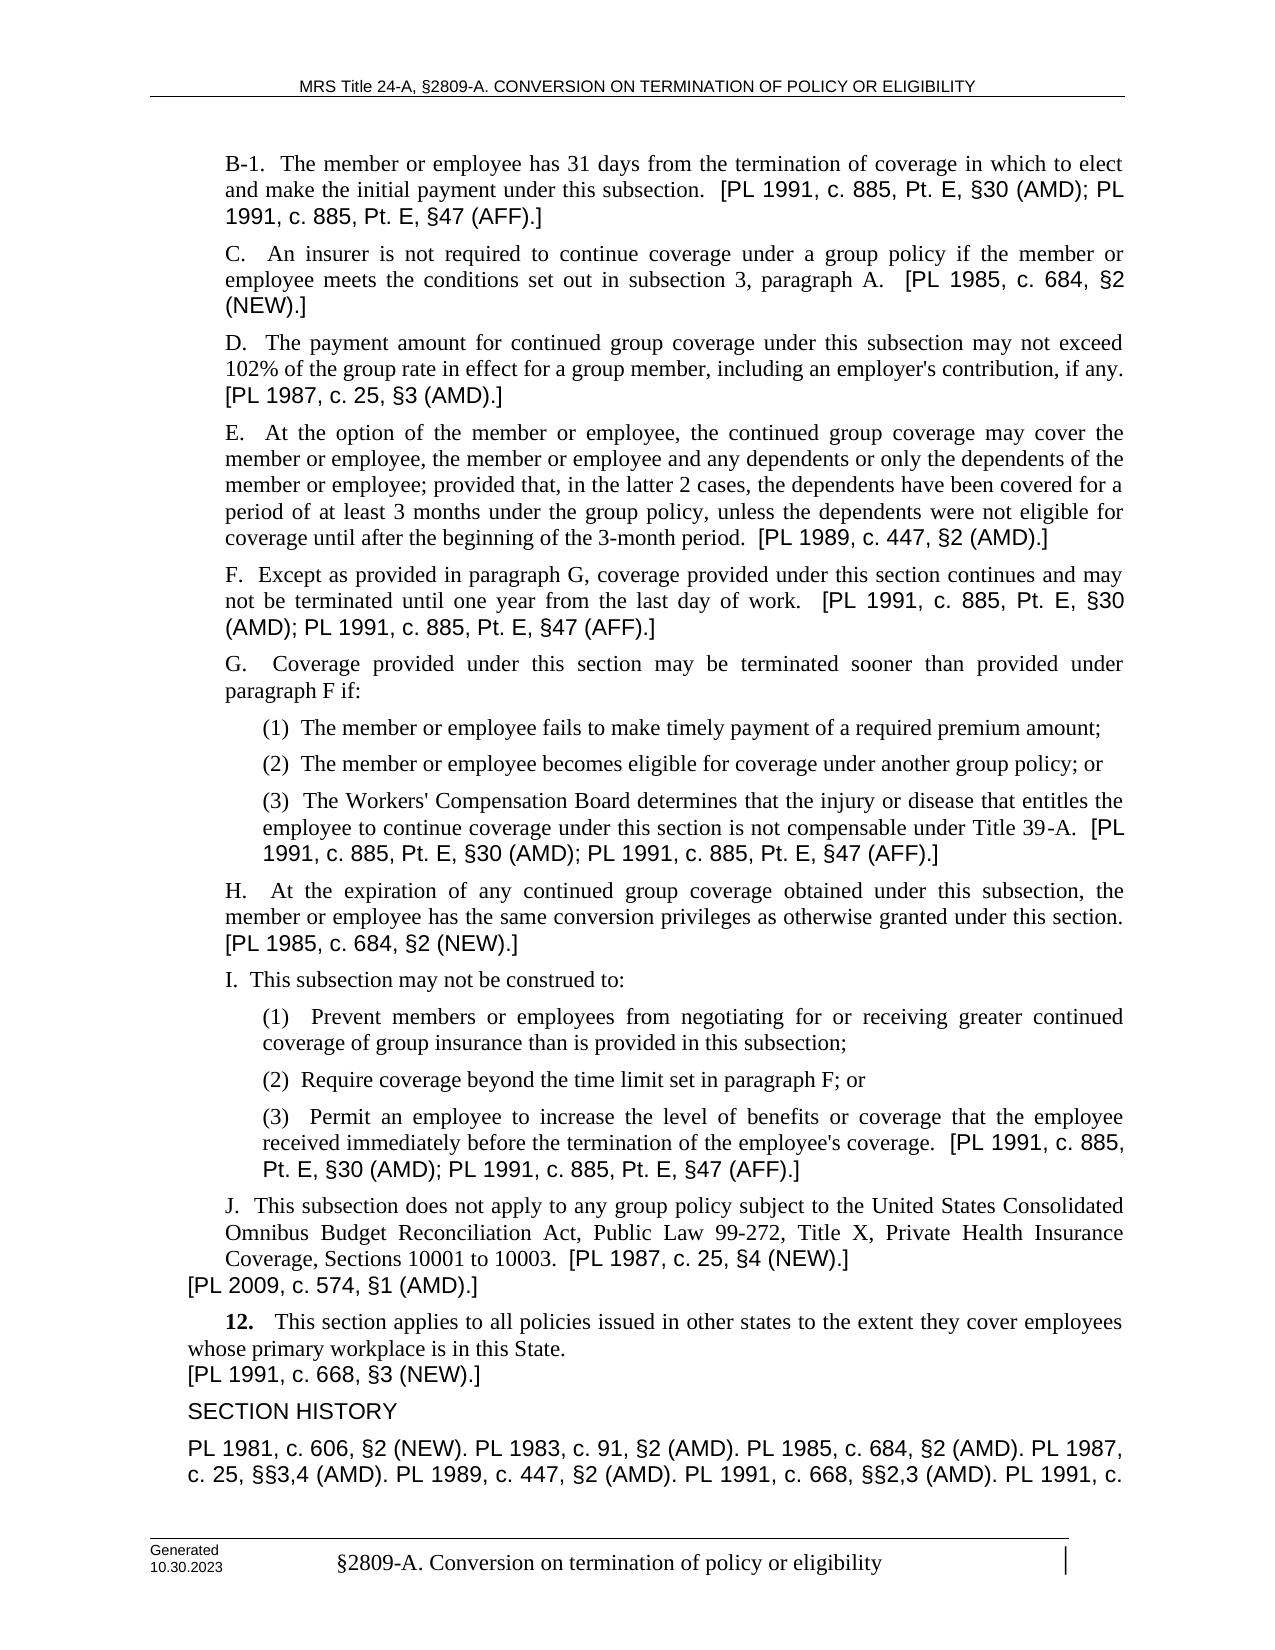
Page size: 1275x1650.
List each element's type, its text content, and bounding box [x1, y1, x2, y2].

text B-1. The member or employee has 31 days from the termination of coverage in which to elect and make the initial payment under this subsection. [PL 1991, c. 885, Pt. E, §30 (AMD); PL 1991, c. 885, Pt. E, §47 (AFF).] [225, 150, 1125, 229]
text C. An insurer is not required to continue coverage under a group policy if the member or employee meets the conditions set out in subsection 3, paragraph A. [PL 1985, c. 684, §2 (NEW).] [225, 239, 1125, 319]
text (2) The member or employee becomes eligible for coverage under another group policy; or [262, 750, 1125, 777]
text E. At the option of the member or employee, the continued group coverage may cover the member or employee, the member or employee and any dependents or only the dependents of the member or employee; provided that, in the latter 2 cases, the dependents have been covered for a period of at least 3 months under the group policy, unless the dependents were not eligible for coverage until after the beginning of the 3-month period. [PL 1989, c. 447, §2 (AMD).] [225, 419, 1125, 551]
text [187, 1435, 1125, 1487]
text J. This subsection does not apply to any group policy subject to the United States Consolidated Omnibus Budget Reconciliation Act, Public Law 99-272, Title X, Private Health Insurance Coverage, Sections 10001 to 10003. [PL 1987, c. 25, §4 (NEW).] [225, 1192, 1125, 1272]
text [PL 2009, c. 574, §1 (AMD).] [187, 1272, 1125, 1298]
text H. At the expiration of any continued group coverage obtained under this subsection, the member or employee has the same conversion privileges as otherwise granted under this section. [PL 1985, c. 684, §2 (NEW).] [225, 877, 1125, 956]
text [PL 1991, c. 668, §3 (NEW).] [187, 1361, 1125, 1387]
text 12. This section applies to all policies issued in other states to the extent they cover employees whose primary workplace is in this State. [187, 1308, 1125, 1361]
text (1) The member or employee fails to make timely payment of a required premium amount; [262, 714, 1125, 740]
text (3) The Workers' Compensation Board determines that the injury or disease that entitles the employee to continue coverage under this section is not compensable under Title 39‑A. [PL 1991, c. 885, Pt. E, §30 (AMD); PL 1991, c. 885, Pt. E, §47 (AFF).] [262, 787, 1125, 866]
text (2) Require coverage beyond the time limit set in paragraph F; or [262, 1066, 1125, 1092]
text G. Coverage provided under this section may be terminated sooner than provided under paragraph F if: [225, 651, 1125, 703]
text I. This subsection may not be construed to: [225, 966, 1125, 993]
text (1) Prevent members or employees from negotiating for or receiving greater continued coverage of group insurance than is provided in this subsection; [262, 1003, 1125, 1056]
text D. The payment amount for continued group coverage under this subsection may not exceed 102% of the group rate in effect for a group member, including an employer's contribution, if any. [PL 1987, c. 25, §3 (AMD).] [225, 329, 1125, 408]
text SECTION HISTORY [187, 1398, 1125, 1424]
text (3) Permit an employee to increase the level of benefits or coverage that the employee received immediately before the termination of the employee's coverage. [PL 1991, c. 885, Pt. E, §30 (AMD); PL 1991, c. 885, Pt. E, §47 (AFF).] [262, 1103, 1125, 1182]
text F. Except as provided in paragraph G, coverage provided under this section continues and may not be terminated until one year from the last day of work. [PL 1991, c. 885, Pt. E, §30 (AMD); PL 1991, c. 885, Pt. E, §47 (AFF).] [225, 561, 1125, 640]
